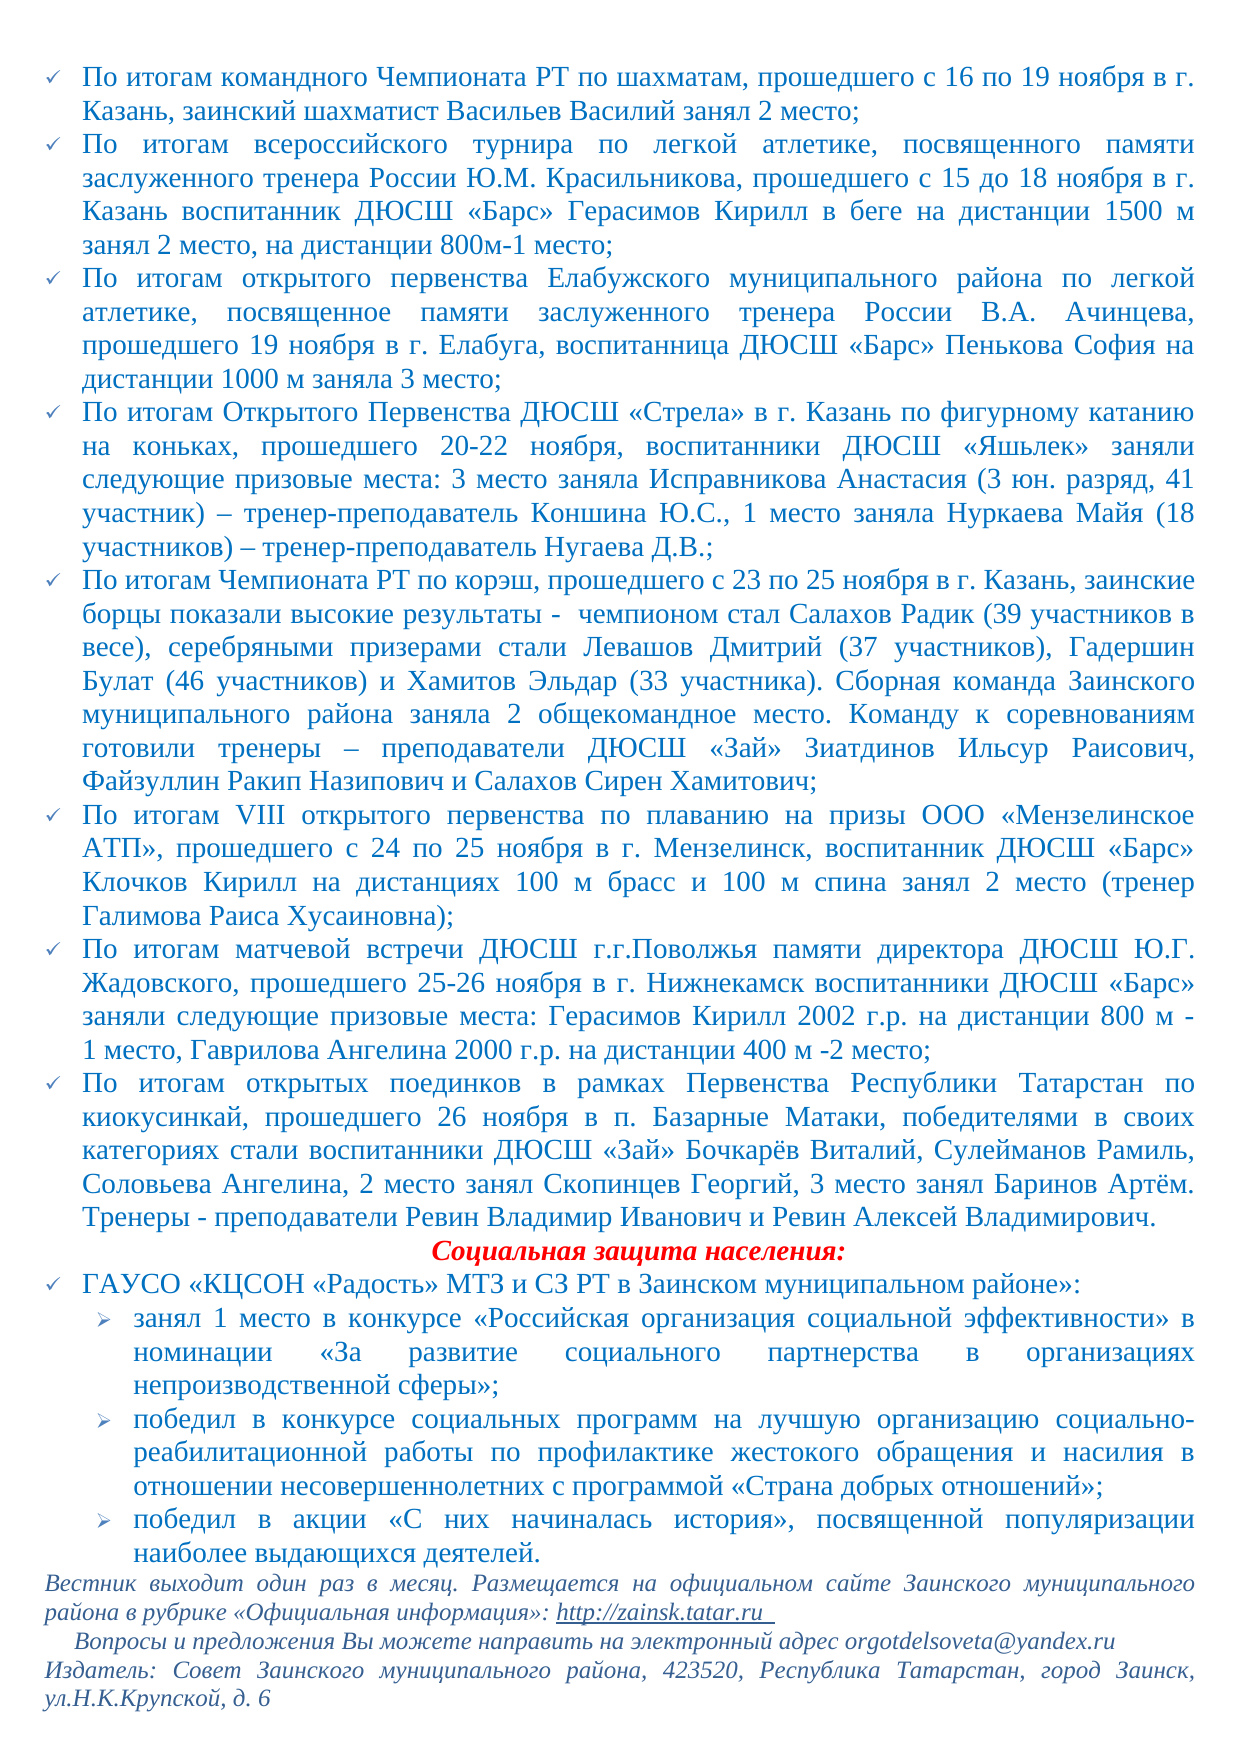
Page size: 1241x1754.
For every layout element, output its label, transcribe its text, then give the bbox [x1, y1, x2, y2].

text Издатель: Совет Заинского муниципального района, 423520, Республика Татарстан, город Заинск, ул.Н.К.Крупской, д. 6 [44, 1655, 1196, 1712]
list По итогам Чемпионата РТ по корэш, прошедшего с 23 по 25 ноября в г. Казань, заинские борцы показали высокие результаты - чемпионом стал Салахов Радик (39 участников в весе), серебряными призерами стали Левашов Дмитрий (37 участников), Гадершин Булат (46 участников) и Хамитов Эльдар (33 участника). Сборная команда Заинского муниципального района заняла 2 общекомандное место. Команду к соревнованиям готовили тренеры – преподаватели ДЮСШ «Зай» Зиатдинов Ильсур Раисович, Файзуллин Ракип Назипович и Салахов Сирен Хамитович; [44, 562, 1196, 797]
list победил в конкурсе социальных программ на лучшую организацию социально-реабилитационной работы по профилактике жестокого обращения и насилия в отношении несовершеннолетних с программой «Страна добрых отношений»; [96, 1401, 1196, 1501]
list По итогам открытого первенства Елабужского муниципального района по легкой атлетике, посвященное памяти заслуженного тренера России В.А. Ачинцева, прошедшего 19 ноября в г. Елабуга, воспитанница ДЮСШ «Барс» Пенькова София на дистанции 1000 м заняла 3 место; [44, 260, 1196, 394]
list По итогам VIII открытого первенства по плаванию на призы ООО «Мензелинское АТП», прошедшего с 24 по 25 ноября в г. Мензелинск, воспитанник ДЮСШ «Барс» Клочков Кирилл на дистанциях 100 м брасс и 100 м спина занял 2 место (тренер Галимова Раиса Хусаиновна); [44, 797, 1196, 931]
list По итогам матчевой встречи ДЮСШ г.г.Поволжья памяти директора ДЮСШ Ю.Г. Жадовского, прошедшего 25-26 ноября в г. Нижнекамск воспитанники ДЮСШ «Барс» заняли следующие призовые места: Герасимов Кирилл 2002 г.р. на дистанции 800 м - 1 место, Гаврилова Ангелина 2000 г.р. на дистанции 400 м -2 место; [44, 931, 1196, 1065]
list По итогам всероссийского турнира по легкой атлетике, посвященного памяти заслуженного тренера России Ю.М. Красильникова, прошедшего с 15 до 18 ноября в г. Казань воспитанник ДЮСШ «Барс» Герасимов Кирилл в беге на дистанции 1500 м занял 2 место, на дистанции 800м-1 место; [44, 126, 1196, 260]
text Вопросы и предложения Вы можете направить на электронный адрес orgotdelsoveta@yandex.ru [44, 1626, 1196, 1655]
list Вестник выходит один раз в месяц. Размещается на официальном сайте Заинского муниципального района в рубрике «Официальная информация»: http://zainsk.tatar.ru [44, 1568, 1196, 1626]
list Социальная защита населения: [82, 1233, 1196, 1267]
list занял 1 место в конкурсе «Российская организация социальной эффективности» в номинации «За развитие социального партнерства в организациях непроизводственной сферы»; [96, 1300, 1196, 1401]
list По итогам командного Чемпионата РТ по шахматам, прошедшего с 16 по 19 ноября в г. Казань, заинский шахматист Васильев Василий занял 2 место; [44, 59, 1196, 126]
list По итогам Открытого Первенства ДЮСШ «Стрела» в г. Казань по фигурному катанию на коньках, прошедшего 20-22 ноября, воспитанники ДЮСШ «Яшьлек» заняли следующие призовые места: 3 место заняла Исправникова Анастасия (3 юн. разряд, 41 участник) – тренер-преподаватель Коншина Ю.С., 1 место заняла Нуркаева Майя (18 участников) – тренер-преподаватель Нугаева Д.В.; [44, 394, 1196, 562]
list По итогам открытых поединков в рамках Первенства Республики Татарстан по киокусинкай, прошедшего 26 ноября в п. Базарные Матаки, победителями в своих категориях стали воспитанники ДЮСШ «Зай» Бочкарёв Виталий, Сулейманов Рамиль, Соловьева Ангелина, 2 место занял Скопинцев Георгий, 3 место занял Баринов Артём. Тренеры - преподаватели Ревин Владимир Иванович и Ревин Алексей Владимирович. [44, 1065, 1196, 1233]
list победил в акции «С них начиналась история», посвященной популяризации наиболее выдающихся деятелей. [96, 1501, 1196, 1568]
list ГАУСО «КЦСОН «Радость» МТЗ и СЗ РТ в Заинском муниципальном районе»: [44, 1267, 1196, 1300]
